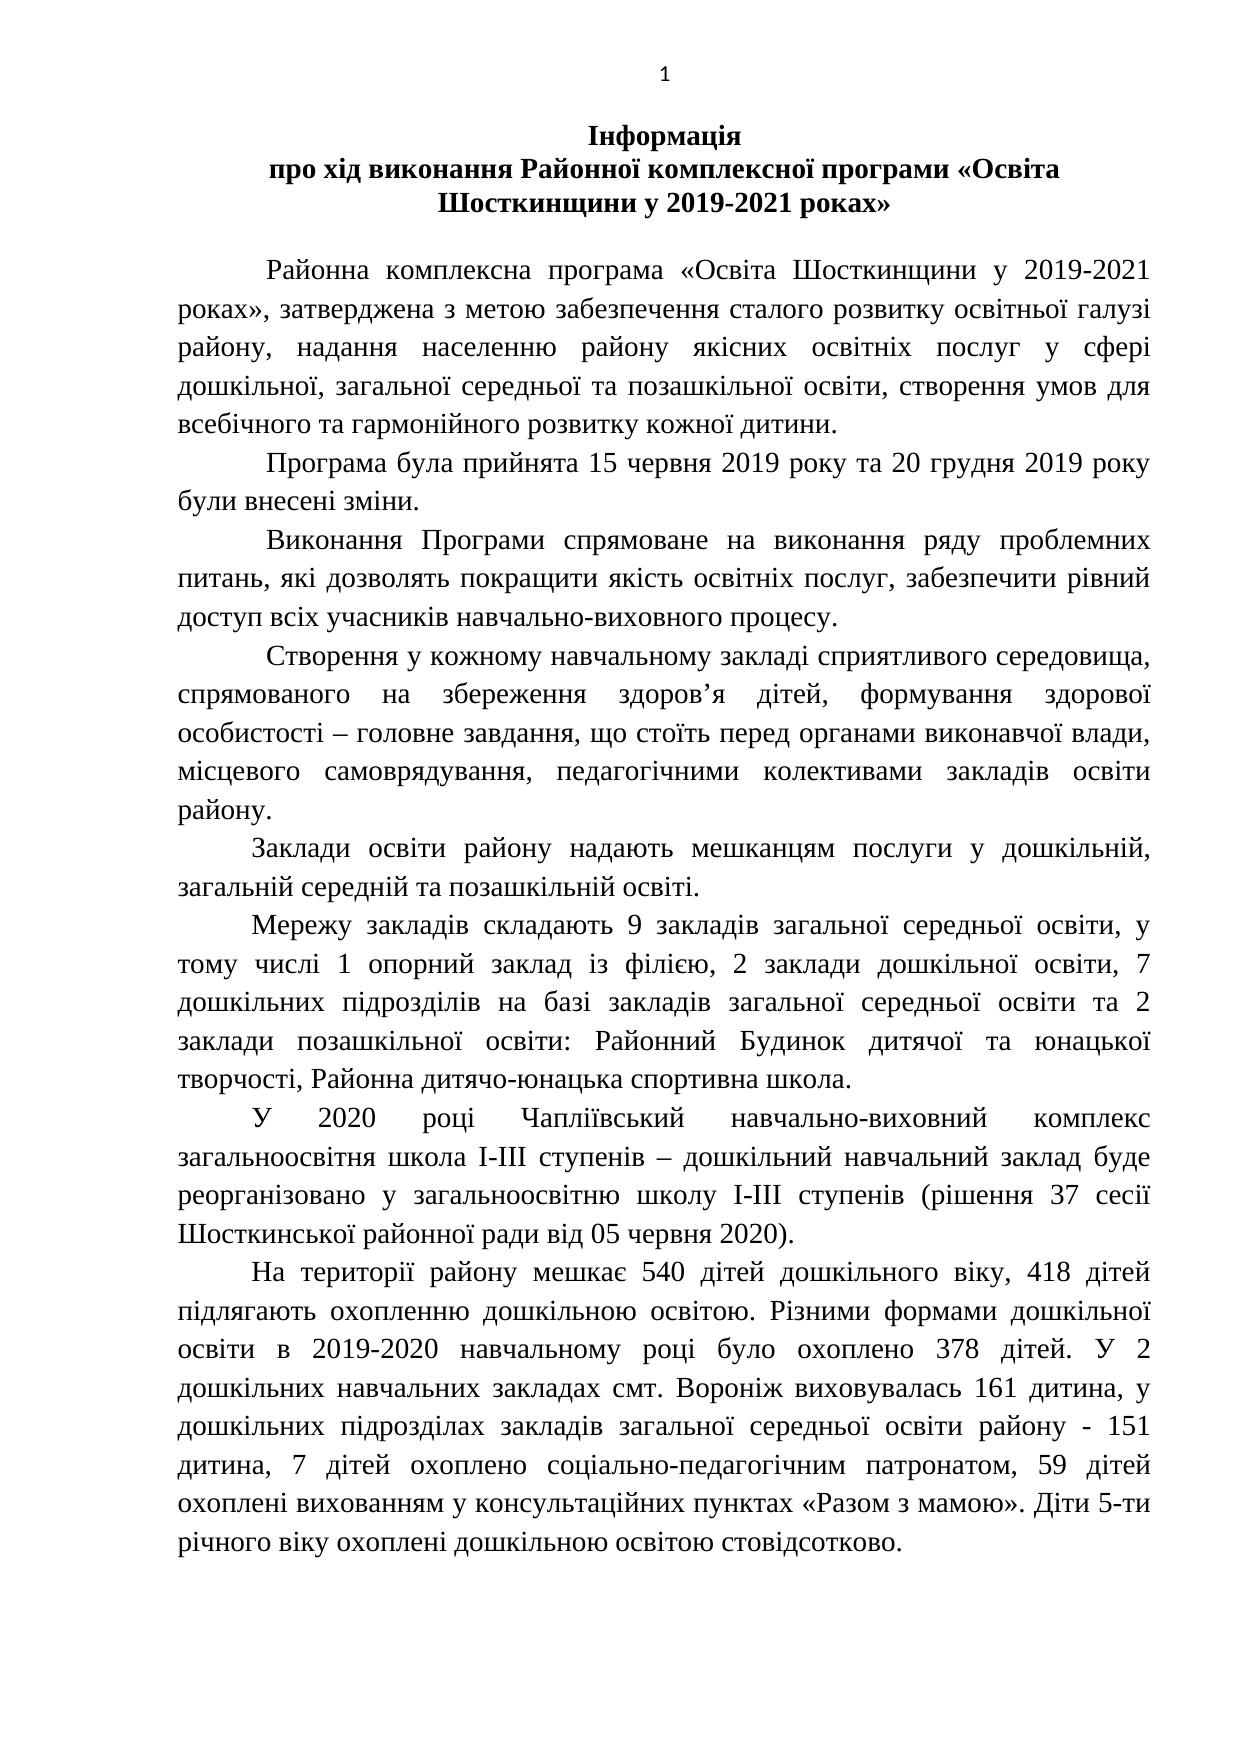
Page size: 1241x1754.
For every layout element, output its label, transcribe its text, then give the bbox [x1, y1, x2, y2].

text Інформація [177, 118, 1152, 152]
text Програма була прийнята 15 червня 2019 року та 20 грудня 2019 року були внесені зміни. [177, 445, 1152, 517]
text На території району мешкає 540 дітей дошкільного віку, 418 дітей підлягають охопленню дошкільною освітою. Різними формами дошкільної освіти в 2019-2020 навчальному році було охоплено 378 дітей. У 2 дошкільних навчальних закладах смт. Вороніж виховувалась 161 дитина, у дошкільних підрозділах закладів загальної середньої освіти району - 151 дитина, 7 дітей охоплено соціально-педагогічним патронатом, 59 дітей охоплені вихованням у консультаційних пунктах «Разом з мамою». Діти 5-ти річного віку охоплені дошкільною освітою стовідсотково. [177, 1254, 1152, 1558]
text Виконання Програми спрямоване на виконання ряду проблемних питань, які дозволять покращити якість освітніх послуг, забезпечити рівний доступ всіх учасників навчально-виховного процесу. [177, 522, 1152, 633]
text У 2020 році Чапліївський навчально-виховний комплекс загальноосвітня школа І-ІІІ ступенів – дошкільний навчальний заклад буде реорганізовано у загальноосвітню школу І-ІІІ ступенів (рішення 37 сесії Шосткинської районної ради від 05 червня 2020). [177, 1100, 1152, 1249]
text Районна комплексна програма «Освіта Шосткинщини у 2019-2021 роках», затверджена з метою забезпечення сталого розвитку освітньої галузі району, надання населенню району якісних освітніх послуг у сфері дошкільної, загальної середньої та позашкільної освіти, створення умов для всебічного та гармонійного розвитку кожної дитини. [177, 252, 1152, 440]
text Заклади освіти району надають мешканцям послуги у дошкільній, загальній середній та позашкільній освіті. [177, 830, 1152, 902]
text Мережу закладів складають 9 закладів загальної середньої освіти, у тому числі 1 опорний заклад із філією, 2 заклади дошкільної освіти, 7 дошкільних підрозділів на базі закладів загальної середньої освіти та 2 заклади позашкільної освіти: Районний Будинок дитячої та юнацької творчості, Районна дитячо-юнацька спортивна школа. [177, 907, 1152, 1095]
text про хід виконання Районної комплексної програми «Освіта Шосткинщини у 2019-2021 роках» [177, 152, 1152, 219]
text Створення у кожному навчальному закладі сприятливого середовища, спрямованого на збереження здоров’я дітей, формування здорової особистості – головне завдання, що стоїть перед органами виконавчої влади, місцевого самоврядування, педагогічними колективами закладів освіти району. [177, 638, 1152, 825]
